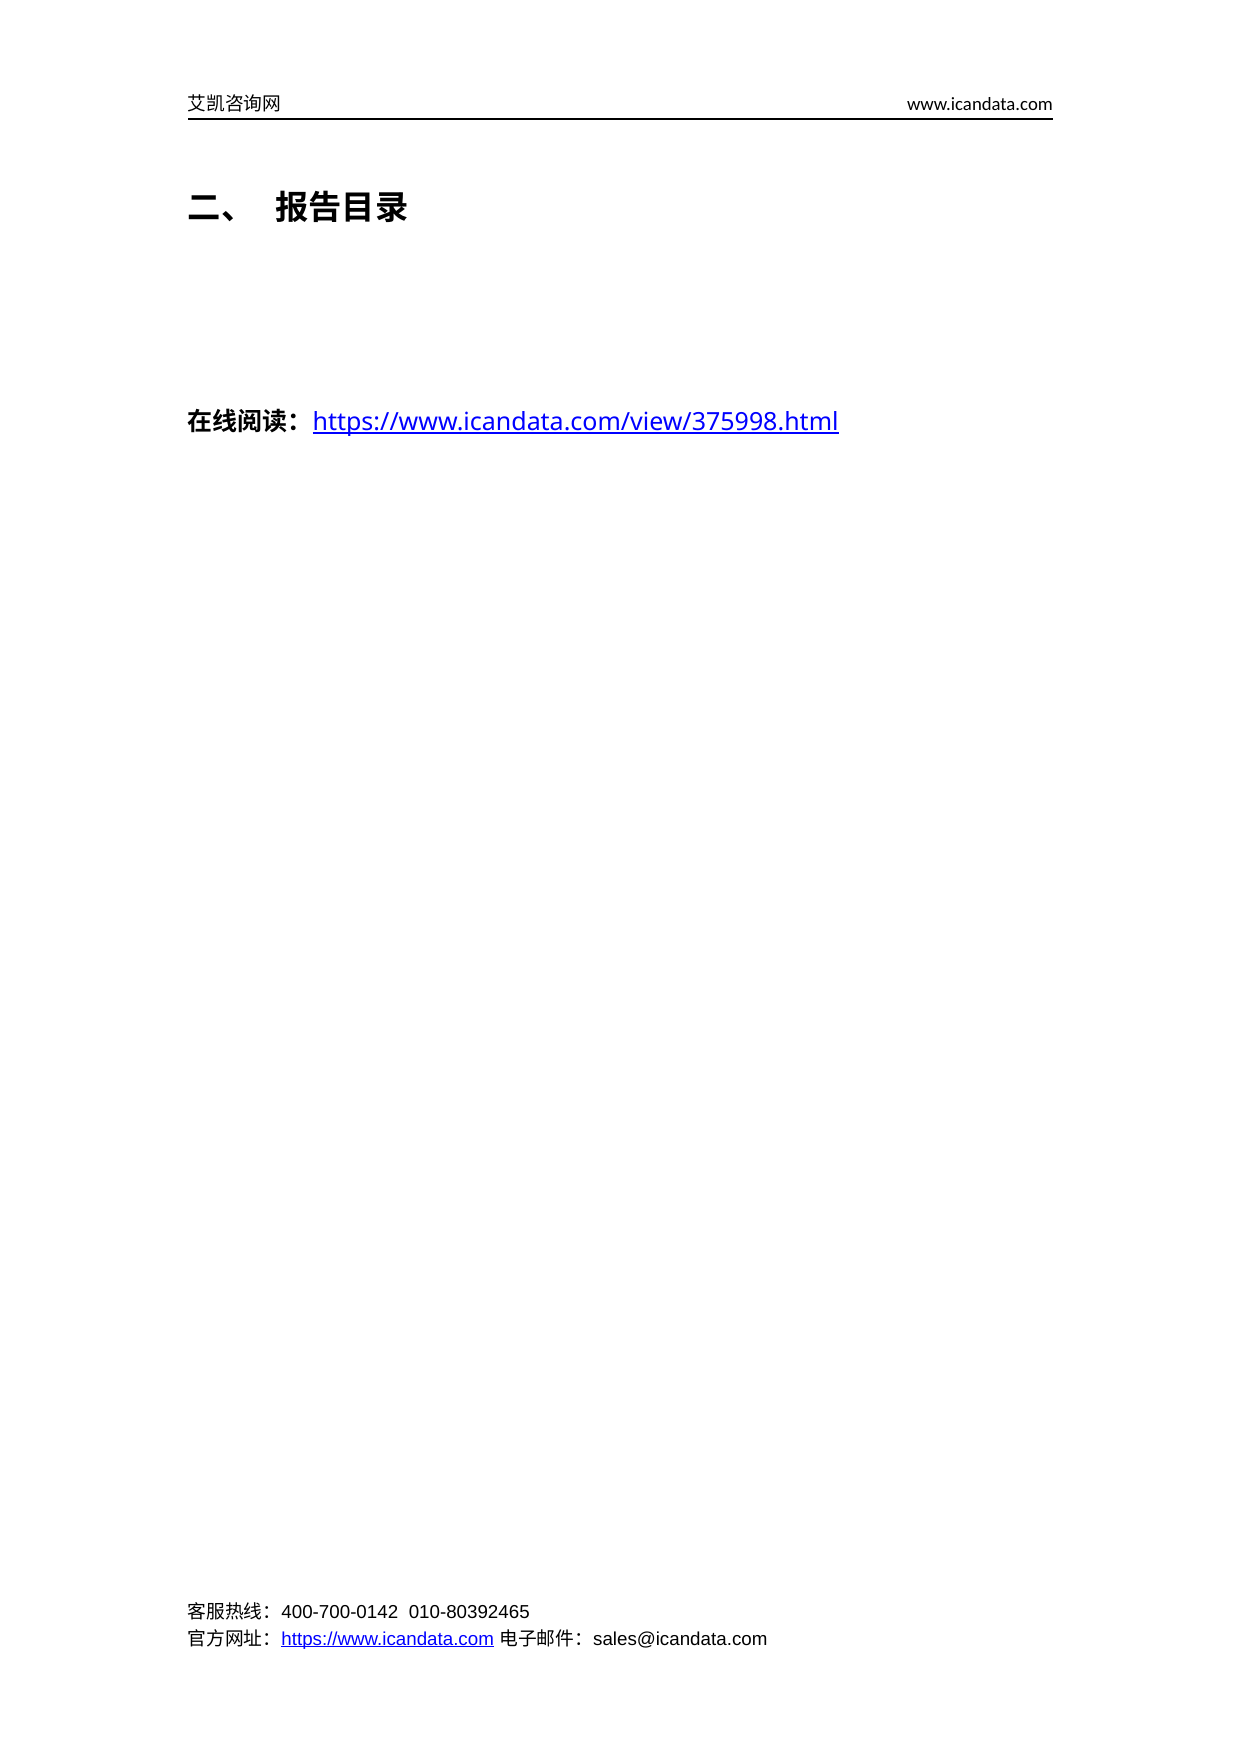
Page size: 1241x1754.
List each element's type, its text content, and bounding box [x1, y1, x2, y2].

text 在线阅读：https://www.icandata.com/view/375998.html [187, 387, 1053, 452]
subtitle 报告目录 [187, 172, 1053, 237]
